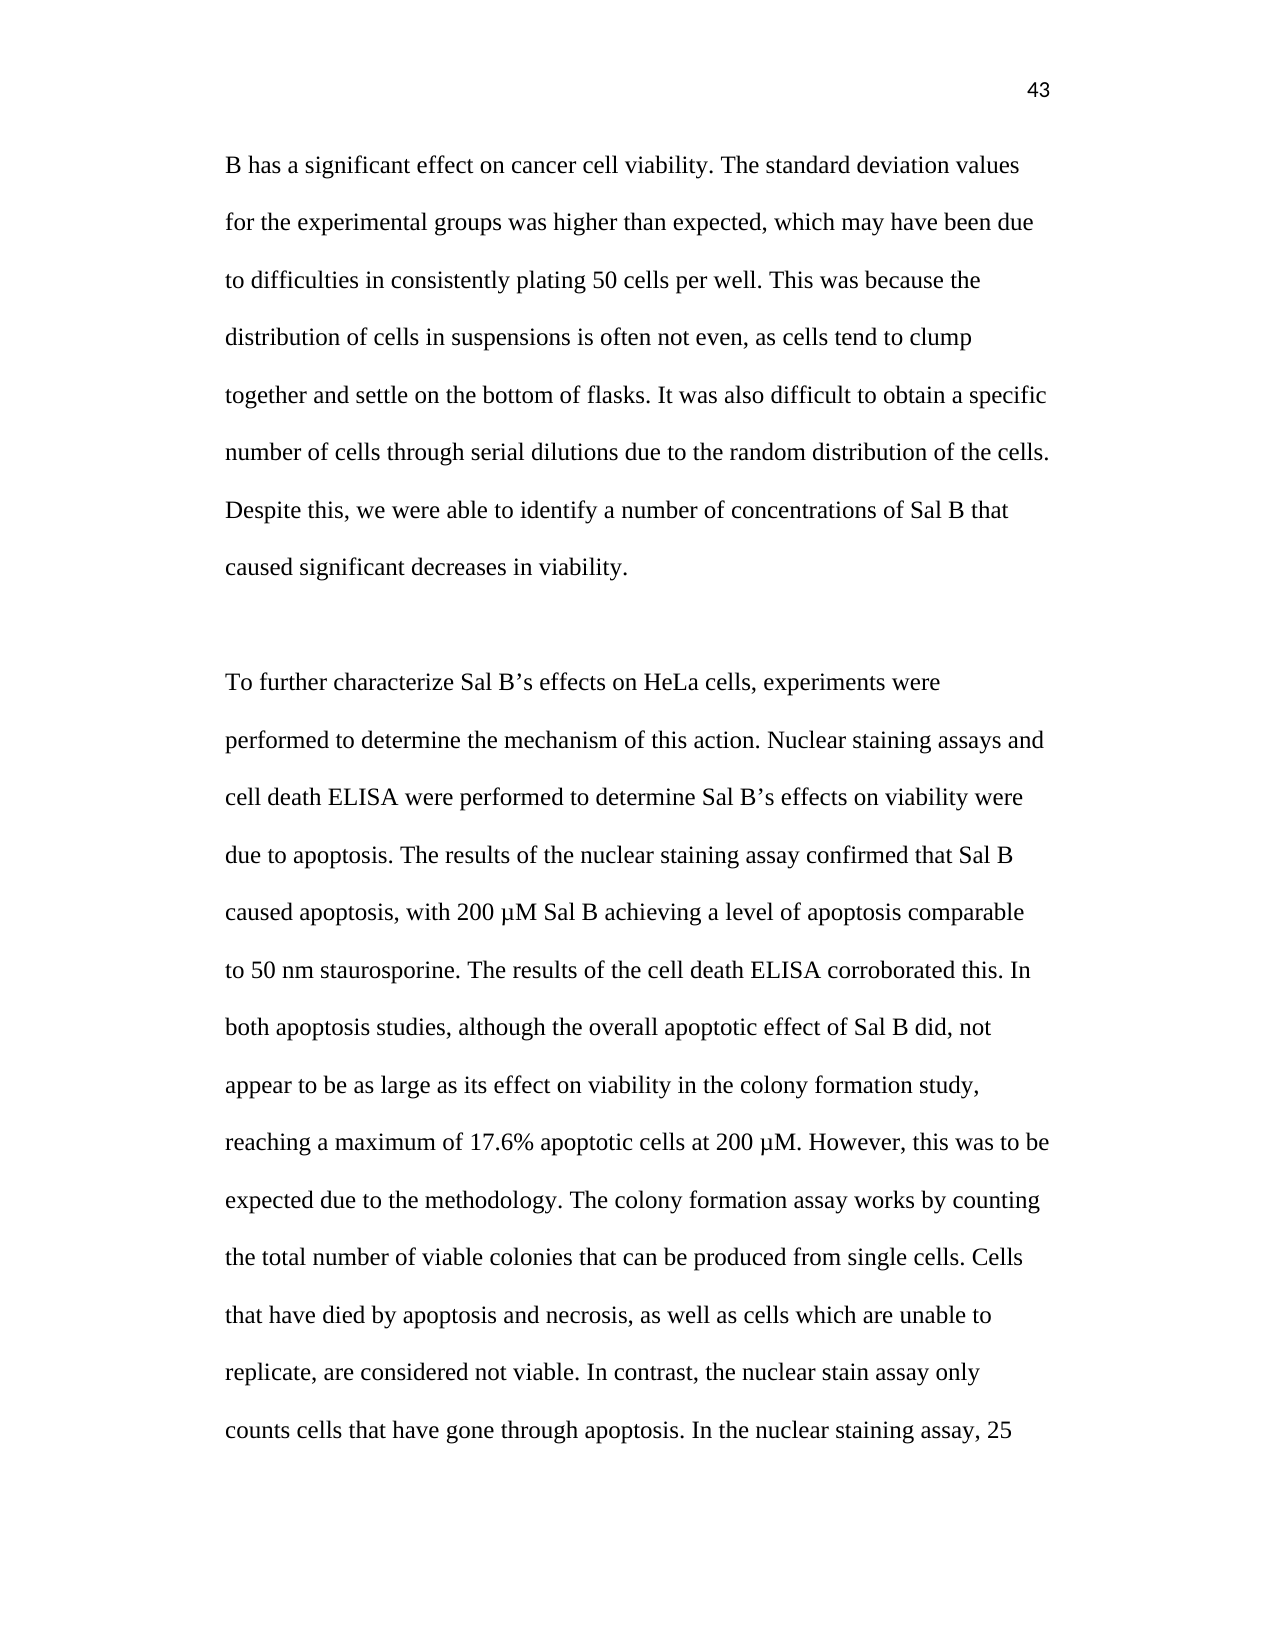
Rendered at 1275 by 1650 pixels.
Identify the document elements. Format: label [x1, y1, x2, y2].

text [225, 150, 1050, 581]
text [225, 667, 1050, 1444]
